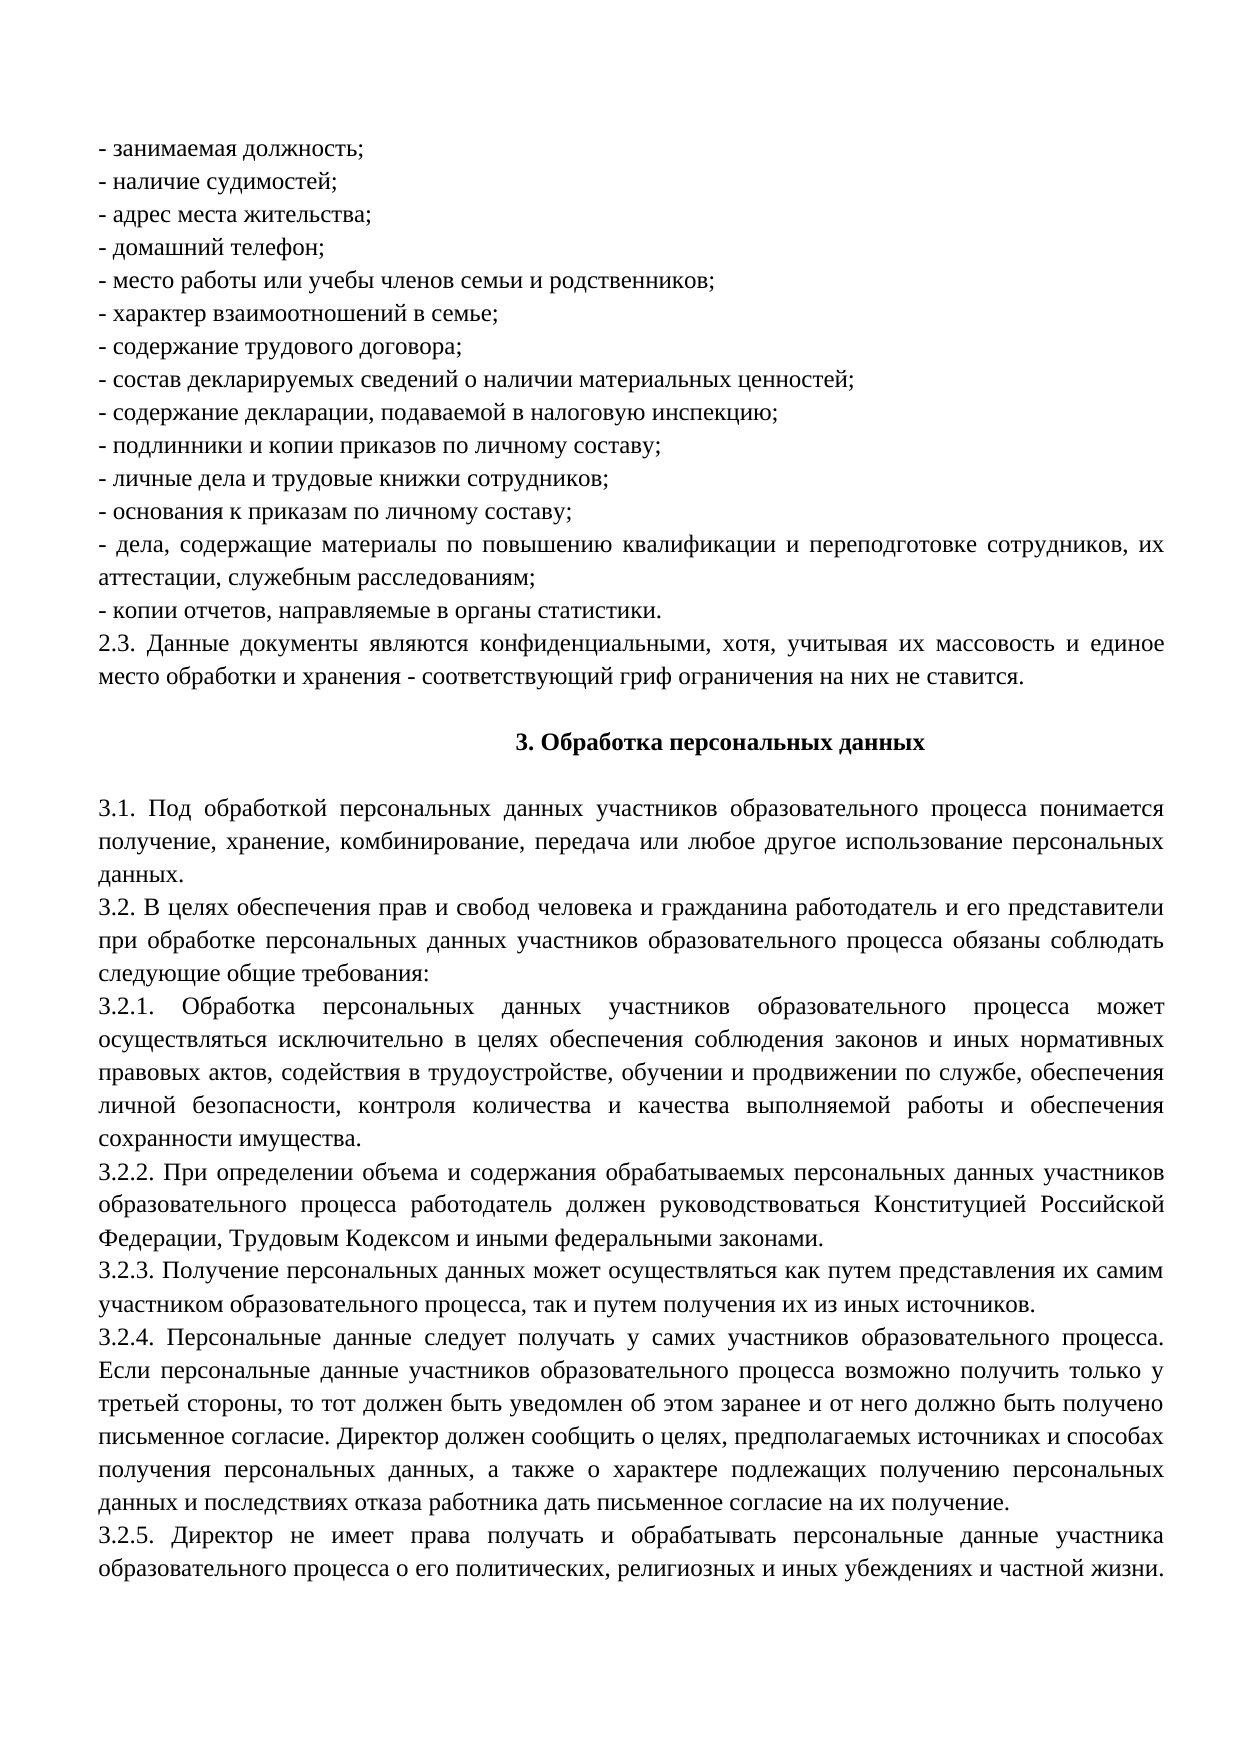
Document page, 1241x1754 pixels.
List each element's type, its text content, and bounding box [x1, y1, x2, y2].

text - подлинники и копии приказов по личному составу; [98, 430, 1165, 459]
text - основания к приказам по личному составу; [98, 496, 1165, 525]
text 3.1. Под обработкой персональных данных участников образовательного процесса понимается получение, хранение, комбинирование, передача или любое другое использование персональных данных. [98, 793, 1165, 888]
text - занимаемая должность; [98, 133, 1165, 162]
text - состав декларируемых сведений о наличии материальных ценностей; [98, 364, 1165, 393]
text - содержание трудового договора; [98, 331, 1165, 360]
text 2.3. Данные документы являются конфиденциальными, хотя, учитывая их массовость и единое место обработки и хранения - соответствующий гриф ограничения на них не ставится. [98, 628, 1165, 690]
text 3.2.3. Получение персональных данных может осуществляться как путем представления их самим участником образовательного процесса, так и путем получения их из иных источников. [98, 1256, 1165, 1317]
text - наличие судимостей; [98, 166, 1165, 195]
text 3.2. В целях обеспечения прав и свобод человека и гражданина работодатель и его представители при обработке персональных данных участников образовательного процесса обязаны соблюдать следующие общие требования: [98, 892, 1165, 987]
text - содержание декларации, подаваемой в налоговую инспекцию; [98, 397, 1165, 426]
text - домашний телефон; [98, 232, 1165, 261]
text - место работы или учебы членов семьи и родственников; [98, 265, 1165, 294]
text - характер взаимоотношений в семье; [98, 298, 1165, 327]
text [98, 1520, 1165, 1582]
text 3.2.2. При определении объема и содержания обрабатываемых персональных данных участников образовательного процесса работодатель должен руководствоваться Конституцией Российской Федерации, Трудовым Кодексом и иными федеральными законами. [98, 1157, 1165, 1251]
text 3. Обработка персональных данных [201, 727, 1165, 756]
text - дела, содержащие материалы по повышению квалификации и переподготовке сотрудников, их аттестации, служебным расследованиям; [98, 529, 1165, 591]
text - адрес места жительства; [98, 199, 1165, 228]
text 3.2.1. Обработка персональных данных участников образовательного процесса может осуществляться исключительно в целях обеспечения соблюдения законов и иных нормативных правовых актов, содействия в трудоустройстве, обучении и продвижении по службе, обеспечения личной безопасности, контроля количества и качества выполняемой работы и обеспечения сохранности имущества. [98, 991, 1165, 1152]
text - личные дела и трудовые книжки сотрудников; [98, 463, 1165, 492]
text - копии отчетов, направляемые в органы статистики. [98, 595, 1165, 624]
text 3.2.4. Персональные данные следует получать у самих участников образовательного процесса. Если персональные данные участников образовательного процесса возможно получить только у третьей стороны, то тот должен быть уведомлен об этом заранее и от него должно быть получено письменное согласие. Директор должен сообщить о целях, предполагаемых источниках и способах получения персональных данных, а также о характере подлежащих получению персональных данных и последствиях отказа работника дать письменное согласие на их получение. [98, 1322, 1165, 1516]
